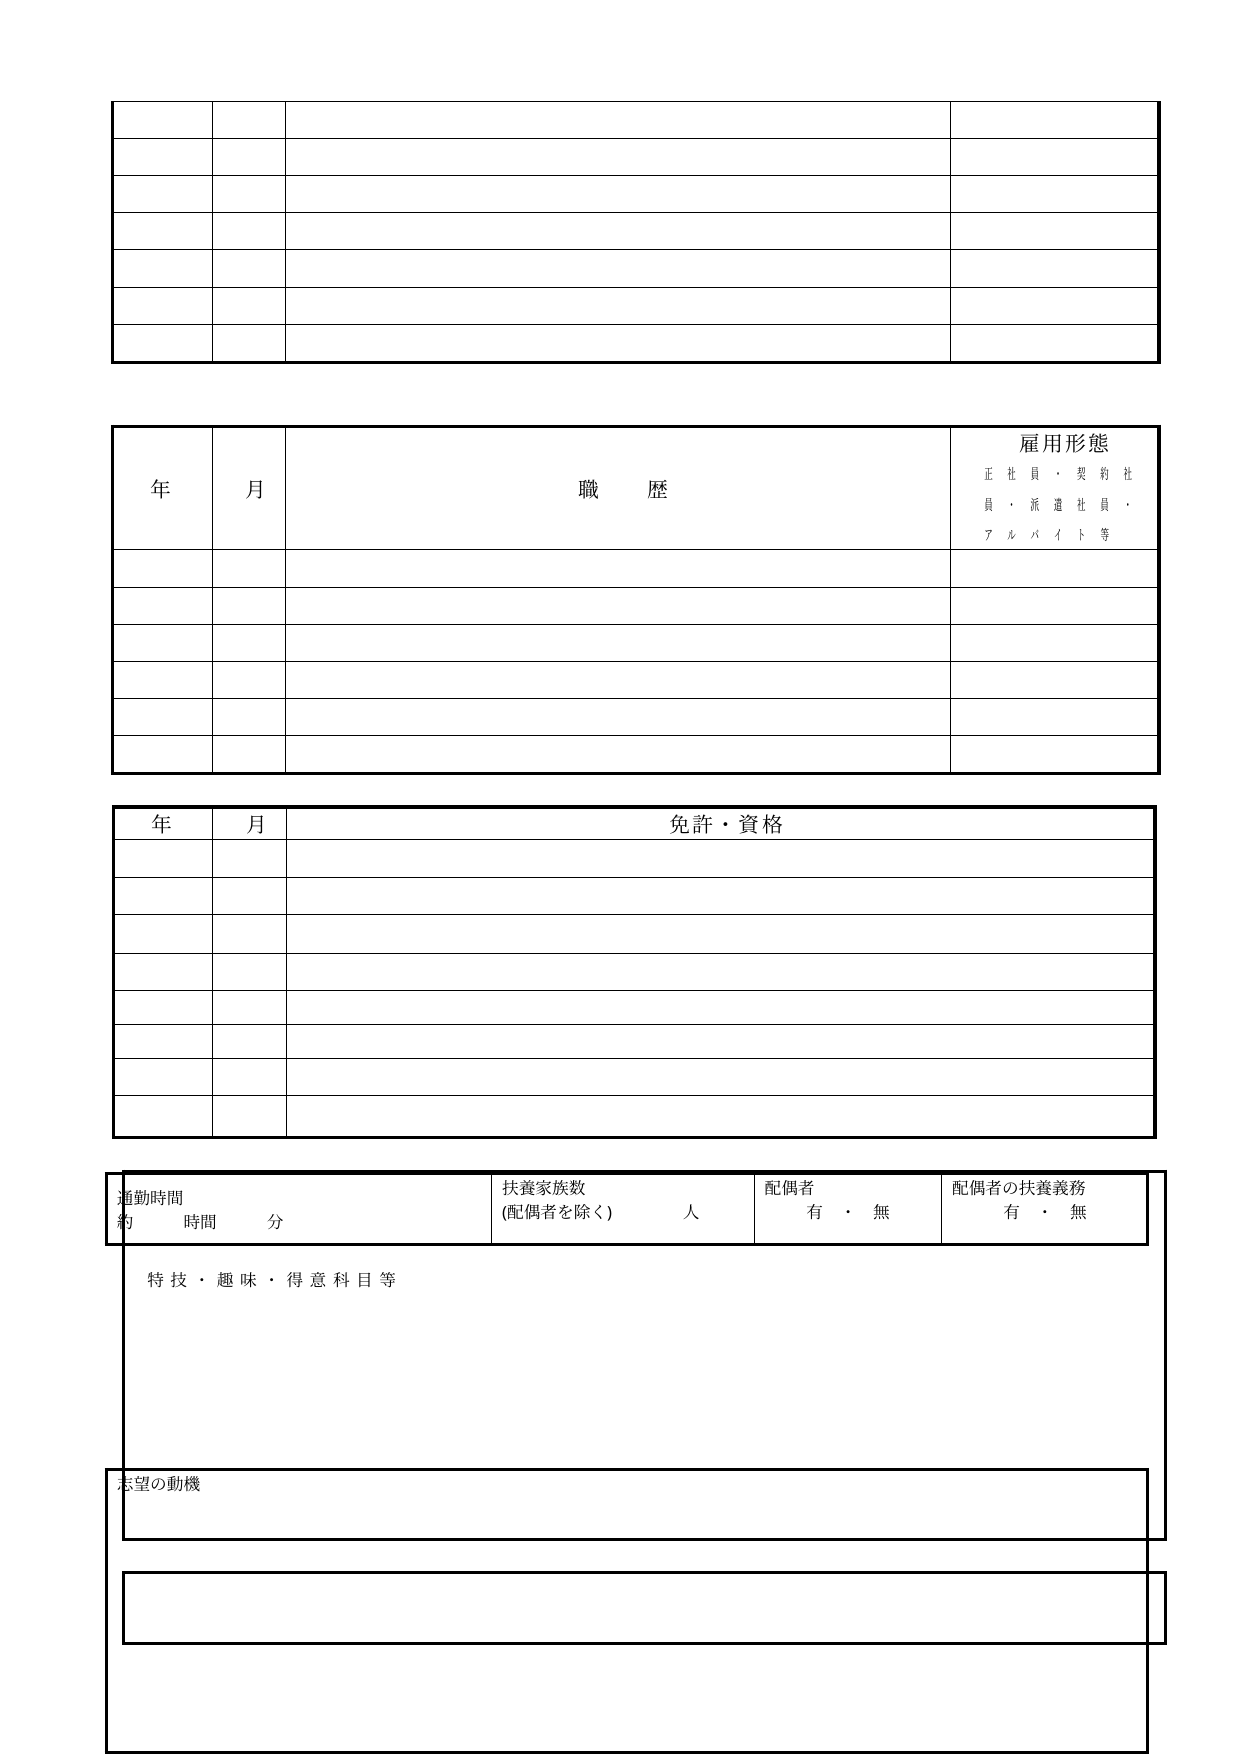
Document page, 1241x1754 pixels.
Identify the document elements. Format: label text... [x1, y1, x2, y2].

table_cell [213, 625, 285, 661]
table_cell [286, 625, 950, 661]
table_header 特技・趣味・得意科目等 [125, 1173, 1164, 1538]
table_cell [213, 288, 285, 323]
table_cell [115, 991, 212, 1023]
table_cell [287, 991, 1153, 1023]
table_cell [213, 662, 285, 698]
table_cell [114, 288, 212, 323]
table_cell [114, 662, 212, 698]
table_cell [951, 550, 1157, 586]
table_header 志望の動機 [108, 1471, 1146, 1751]
table_cell [286, 250, 950, 286]
table_cell [286, 736, 950, 772]
table_header 月 [213, 809, 286, 839]
table_cell [951, 736, 1157, 772]
table_cell [213, 915, 286, 953]
table_cell [286, 550, 950, 586]
table_cell [951, 139, 1157, 175]
table_cell [213, 176, 285, 212]
table_cell [213, 213, 285, 249]
table_cell [114, 213, 212, 249]
table_cell [115, 1025, 212, 1058]
table_cell [951, 176, 1157, 212]
table_cell [213, 991, 286, 1023]
table_cell [951, 325, 1157, 361]
table_cell [287, 1025, 1153, 1058]
table_header 年 [115, 809, 212, 839]
table_header 年 [114, 428, 212, 549]
table_header 免許・資格 [287, 809, 1153, 839]
table_header 月 [213, 428, 285, 549]
table_cell [286, 176, 950, 212]
table_cell [286, 662, 950, 698]
table_cell [114, 736, 212, 772]
table_cell [951, 625, 1157, 661]
table_cell [286, 288, 950, 323]
table_cell [951, 662, 1157, 698]
table_cell [951, 588, 1157, 623]
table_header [951, 428, 1157, 549]
table_cell [114, 325, 212, 361]
table_cell [286, 102, 950, 138]
table_cell [287, 878, 1153, 914]
table_cell [213, 139, 285, 175]
table_cell [114, 625, 212, 661]
table_cell [213, 1059, 286, 1094]
table_cell [286, 588, 950, 623]
table_cell [287, 915, 1153, 953]
table_cell [213, 699, 285, 735]
table_cell [286, 325, 950, 361]
table_cell [114, 139, 212, 175]
table_cell [213, 588, 285, 623]
table_cell [115, 1096, 212, 1136]
table_cell [114, 102, 212, 138]
table_cell [114, 699, 212, 735]
table_cell [213, 102, 285, 138]
table_header 職 歴 [286, 428, 950, 549]
table_cell [213, 954, 286, 989]
table_cell [951, 102, 1157, 138]
table_cell [286, 213, 950, 249]
table_cell [213, 550, 285, 586]
table_cell [213, 1025, 286, 1058]
table_cell [213, 1096, 286, 1136]
table_cell [286, 139, 950, 175]
table_cell [287, 1059, 1153, 1094]
table_cell [213, 736, 285, 772]
table_cell [115, 840, 212, 877]
table_cell [287, 1096, 1153, 1136]
table_cell [115, 915, 212, 953]
table_cell [951, 288, 1157, 323]
table_cell [951, 213, 1157, 249]
table_cell [286, 699, 950, 735]
table_cell [213, 878, 286, 914]
table_cell [115, 954, 212, 989]
table_header 配偶者の扶養義務 有 ・ 無 [942, 1175, 1146, 1243]
table_cell [287, 954, 1153, 989]
table_cell [951, 699, 1157, 735]
table_header 配偶者 有 ・ 無 [755, 1175, 941, 1243]
table_cell [114, 550, 212, 586]
table_cell [115, 1059, 212, 1094]
table_cell [115, 878, 212, 914]
table_cell [114, 250, 212, 286]
table_header 扶養家族数 (配偶者を除く) 人 [492, 1175, 754, 1243]
table_cell [114, 176, 212, 212]
table_cell [287, 840, 1153, 877]
table_cell [213, 840, 286, 877]
table_cell [951, 250, 1157, 286]
table_cell [114, 588, 212, 623]
table_cell [213, 325, 285, 361]
table_cell [213, 250, 285, 286]
table_header 通勤時間 約 時間 分 [108, 1175, 491, 1243]
